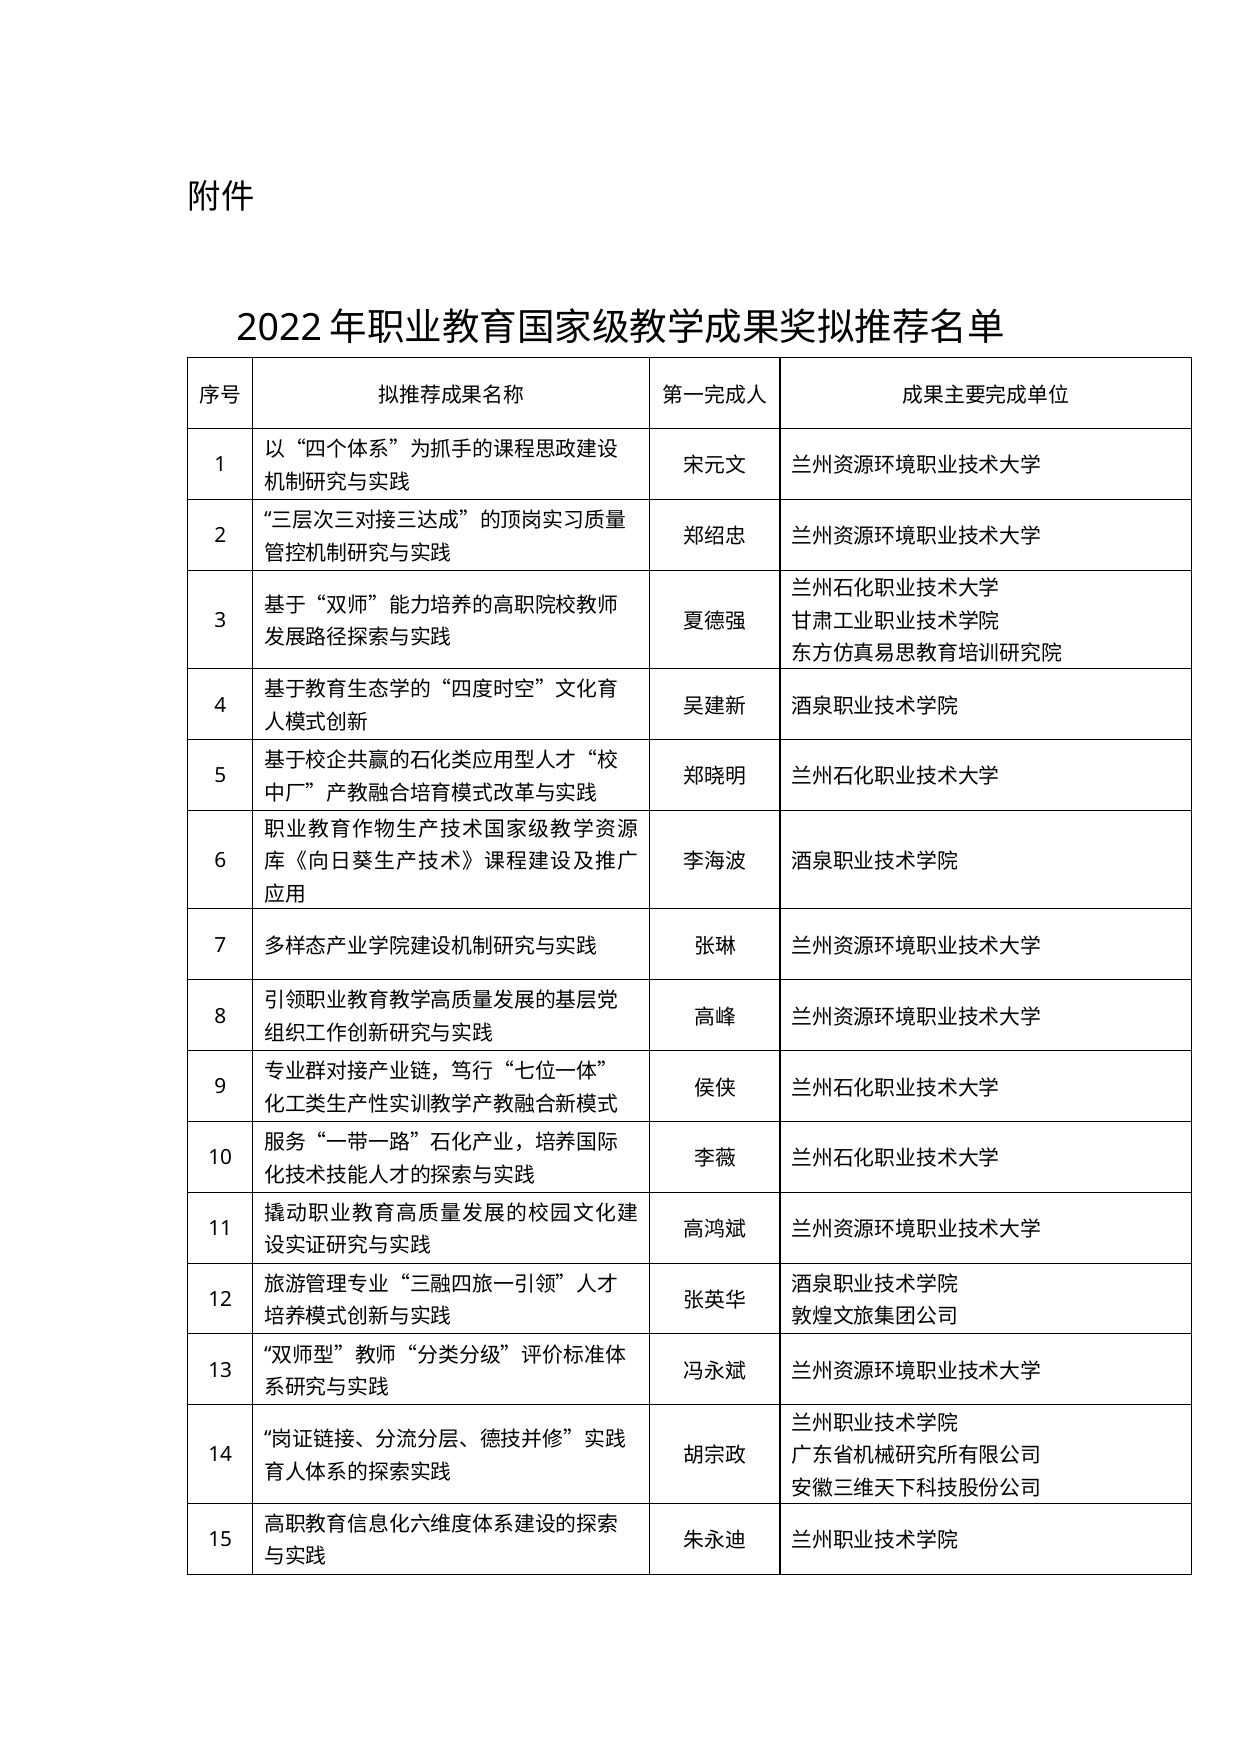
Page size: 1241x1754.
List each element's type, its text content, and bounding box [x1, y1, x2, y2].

table_cell 郑晓明 [650, 740, 779, 810]
table_cell 10 [188, 1122, 252, 1192]
table_cell “岗证链接、分流分层、德技并修”实践育人体系的探索实践 [253, 1405, 649, 1503]
table_cell 基于校企共赢的石化类应用型人才“校中厂”产教融合培育模式改革与实践 [253, 740, 649, 810]
table_cell 夏德强 [650, 571, 779, 668]
table_cell 兰州职业技术学院 [781, 1504, 1191, 1573]
table_cell 8 [188, 980, 252, 1050]
table_cell 专业群对接产业链，笃行“七位一体”化工类生产性实训教学产教融合新模式 [253, 1051, 649, 1121]
table_cell 胡宗政 [650, 1405, 779, 1503]
table_cell 酒泉职业技术学院 [781, 669, 1191, 739]
table_cell 酒泉职业技术学院 [781, 811, 1191, 908]
table_cell 7 [188, 909, 252, 979]
table_cell 兰州资源环境职业技术大学 [781, 1193, 1191, 1262]
table_cell 9 [188, 1051, 252, 1121]
table_cell 15 [188, 1504, 252, 1573]
table_cell 1 [188, 429, 252, 499]
table_cell 兰州职业技术学院 广东省机械研究所有限公司 安徽三维天下科技股份公司 [781, 1405, 1191, 1503]
table_header 序号 [188, 358, 252, 428]
table_cell 郑绍忠 [650, 500, 779, 569]
table_cell 旅游管理专业“三融四旅一引领”人才培养模式创新与实践 [253, 1264, 649, 1333]
table_cell 基于教育生态学的“四度时空”文化育人模式创新 [253, 669, 649, 739]
table_cell 酒泉职业技术学院 敦煌文旅集团公司 [781, 1264, 1191, 1333]
table_cell 13 [188, 1334, 252, 1404]
table_cell “双师型”教师“分类分级”评价标准体系研究与实践 [253, 1334, 649, 1404]
text 2022年职业教育国家级教学成果奖拟推荐名单 [187, 292, 1053, 357]
table_cell 张英华 [650, 1264, 779, 1333]
table_header 成果主要完成单位 [781, 358, 1191, 428]
table_cell 高职教育信息化六维度体系建设的探索与实践 [253, 1504, 649, 1573]
table_cell 高峰 [650, 980, 779, 1050]
table_cell 兰州石化职业技术大学 甘肃工业职业技术学院 东方仿真易思教育培训研究院 [781, 571, 1191, 668]
table_cell 兰州石化职业技术大学 [781, 1051, 1191, 1121]
table_cell 兰州资源环境职业技术大学 [781, 1334, 1191, 1404]
table_header 拟推荐成果名称 [253, 358, 649, 428]
table_cell 兰州资源环境职业技术大学 [781, 909, 1191, 979]
table_cell 14 [188, 1405, 252, 1503]
table_cell 兰州资源环境职业技术大学 [781, 500, 1191, 569]
table_cell 5 [188, 740, 252, 810]
table_cell 服务“一带一路”石化产业，培养国际化技术技能人才的探索与实践 [253, 1122, 649, 1192]
table_cell 基于“双师”能力培养的高职院校教师发展路径探索与实践 [253, 571, 649, 668]
table_cell 侯侠 [650, 1051, 779, 1121]
table_cell 11 [188, 1193, 252, 1262]
table_cell 高鸿斌 [650, 1193, 779, 1262]
table_cell 李薇 [650, 1122, 779, 1192]
table_cell 宋元文 [650, 429, 779, 499]
table_cell 6 [188, 811, 252, 908]
table_cell 12 [188, 1264, 252, 1333]
table_cell 职业教育作物生产技术国家级教学资源库《向日葵生产技术》课程建设及推广应用 [253, 811, 649, 908]
table_cell 引领职业教育教学高质量发展的基层党组织工作创新研究与实践 [253, 980, 649, 1050]
table_cell 李海波 [650, 811, 779, 908]
text 附件 [187, 162, 1053, 227]
table_cell 兰州石化职业技术大学 [781, 1122, 1191, 1192]
table_cell 吴建新 [650, 669, 779, 739]
table_cell 3 [188, 571, 252, 668]
table_cell 撬动职业教育高质量发展的校园文化建设实证研究与实践 [253, 1193, 649, 1262]
table_cell 朱永迪 [650, 1504, 779, 1573]
table_cell 以“四个体系”为抓手的课程思政建设机制研究与实践 [253, 429, 649, 499]
table_cell 兰州石化职业技术大学 [781, 740, 1191, 810]
table_cell “三层次三对接三达成”的顶岗实习质量管控机制研究与实践 [253, 500, 649, 569]
table_cell 多样态产业学院建设机制研究与实践 [253, 909, 649, 979]
table_header 第一完成人 [650, 358, 779, 428]
table_cell 张琳 [650, 909, 779, 979]
table_cell 2 [188, 500, 252, 569]
table_cell 冯永斌 [650, 1334, 779, 1404]
table_cell 4 [188, 669, 252, 739]
table_cell 兰州资源环境职业技术大学 [781, 429, 1191, 499]
table_cell 兰州资源环境职业技术大学 [781, 980, 1191, 1050]
